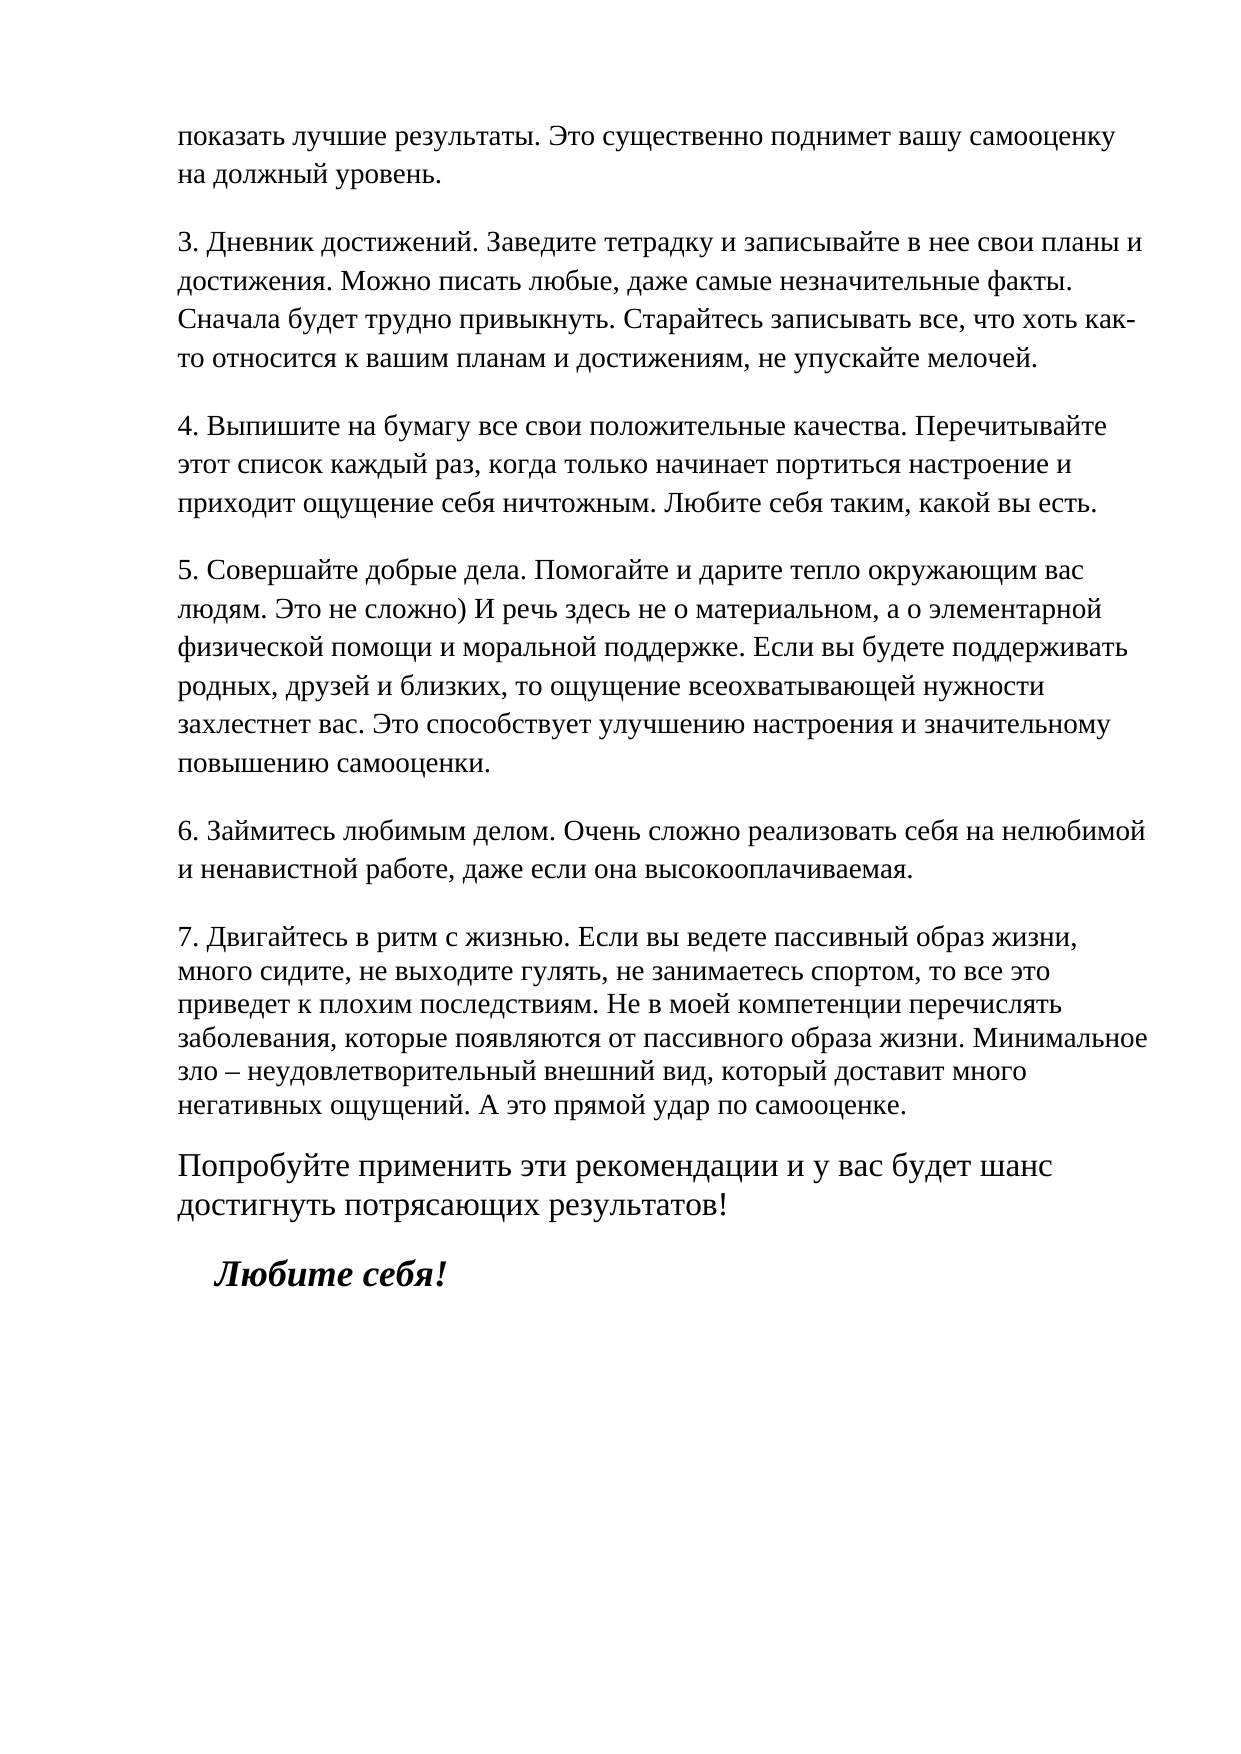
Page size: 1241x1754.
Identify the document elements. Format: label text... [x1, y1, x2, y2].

text 5. Совершайте добрые дела. Помогайте и дарите тепло окружающим вас людям. Это не сложно) И речь здесь не о материальном, а о элементарной физической помощи и моральной поддержке. Если вы будете поддерживать родных, друзей и близких, то ощущение всеохватывающей нужности захлестнет вас. Это способствует улучшению настроения и значительному повышению самооценки. [177, 552, 1152, 779]
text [177, 118, 1152, 190]
text 4. Выпишите на бумагу все свои положительные качества. Перечитывайте этот список каждый раз, когда только начинает портиться настроение и приходит ощущение себя ничтожным. Любите себя таким, какой вы есть. [177, 408, 1152, 518]
text Попробуйте применить эти рекомендации и у вас будет шанс достигнуть потрясающих результатов! [177, 1145, 1152, 1222]
text 7. Двигайтесь в ритм с жизнью. Если вы ведете пассивный образ жизни, много сидите, не выходите гулять, не занимаетесь спортом, то все это приведет к плохим последствиям. Не в моей компетенции перечислять заболевания, которые появляются от пассивного образа жизни. Минимальное зло – неудовлетворительный внешний вид, который доставит много негативных ощущений. А это прямой удар по самооценке. [177, 919, 1152, 1120]
text 3. Дневник достижений. Заведите тетрадку и записывайте в нее свои планы и достижения. Можно писать любые, даже самые незначительные факты. Сначала будет трудно привыкнуть. Старайтесь записывать все, что хоть как-то относится к вашим планам и достижениям, не упускайте мелочей. [177, 224, 1152, 373]
text 6. Займитесь любимым делом. Очень сложно реализовать себя на нелюбимой и ненавистной работе, даже если она высокооплачиваемая. [177, 813, 1152, 885]
text Любите себя! [215, 1251, 1152, 1294]
